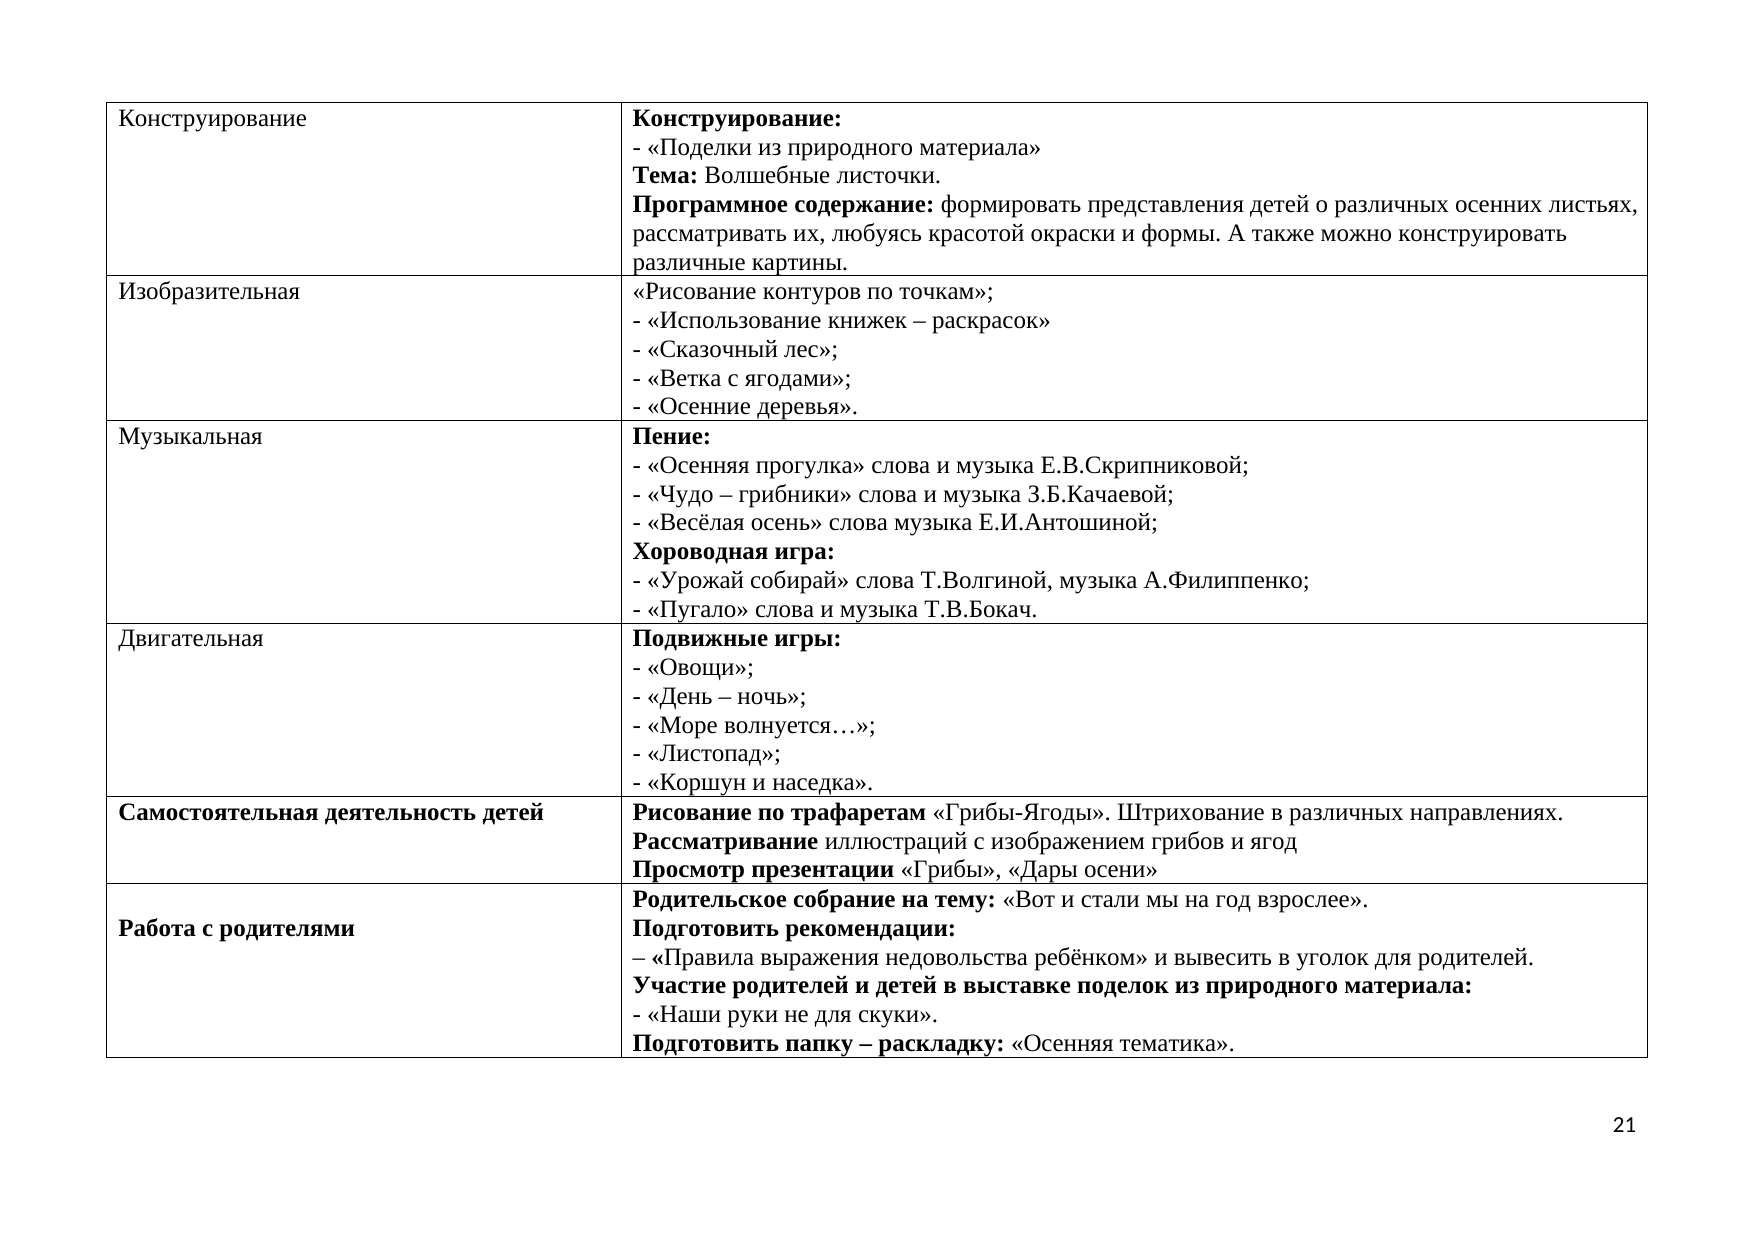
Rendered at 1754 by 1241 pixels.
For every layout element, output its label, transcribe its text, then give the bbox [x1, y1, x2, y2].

table_cell Работа с родителями [107, 884, 621, 1057]
table_cell Конструирование: - «Поделки из природного материала» Тема: Волшебные листочки. Программное содержание: формировать представления детей о различных осенних листьях, рассматривать их, любуясь красотой окраски и формы. А также можно конструировать различные картины. [622, 103, 1647, 275]
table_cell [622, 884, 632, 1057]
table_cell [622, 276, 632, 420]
table_cell Музыкальная [107, 421, 621, 622]
table_cell Изобразительная [107, 276, 621, 420]
table_cell Конструирование [107, 103, 621, 275]
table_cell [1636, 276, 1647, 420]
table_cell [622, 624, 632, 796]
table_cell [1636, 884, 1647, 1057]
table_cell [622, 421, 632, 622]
table_cell Двигательная [107, 624, 621, 796]
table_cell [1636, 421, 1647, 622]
table_cell Самостоятельная деятельность детей [107, 797, 621, 883]
table_cell Рисование по трафаретам «Грибы-Ягоды». Штрихование в различных направлениях. Рассматривание иллюстраций с изображением грибов и ягод Просмотр презентации «Грибы», «Дары осени» [622, 797, 1647, 883]
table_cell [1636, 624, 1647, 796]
